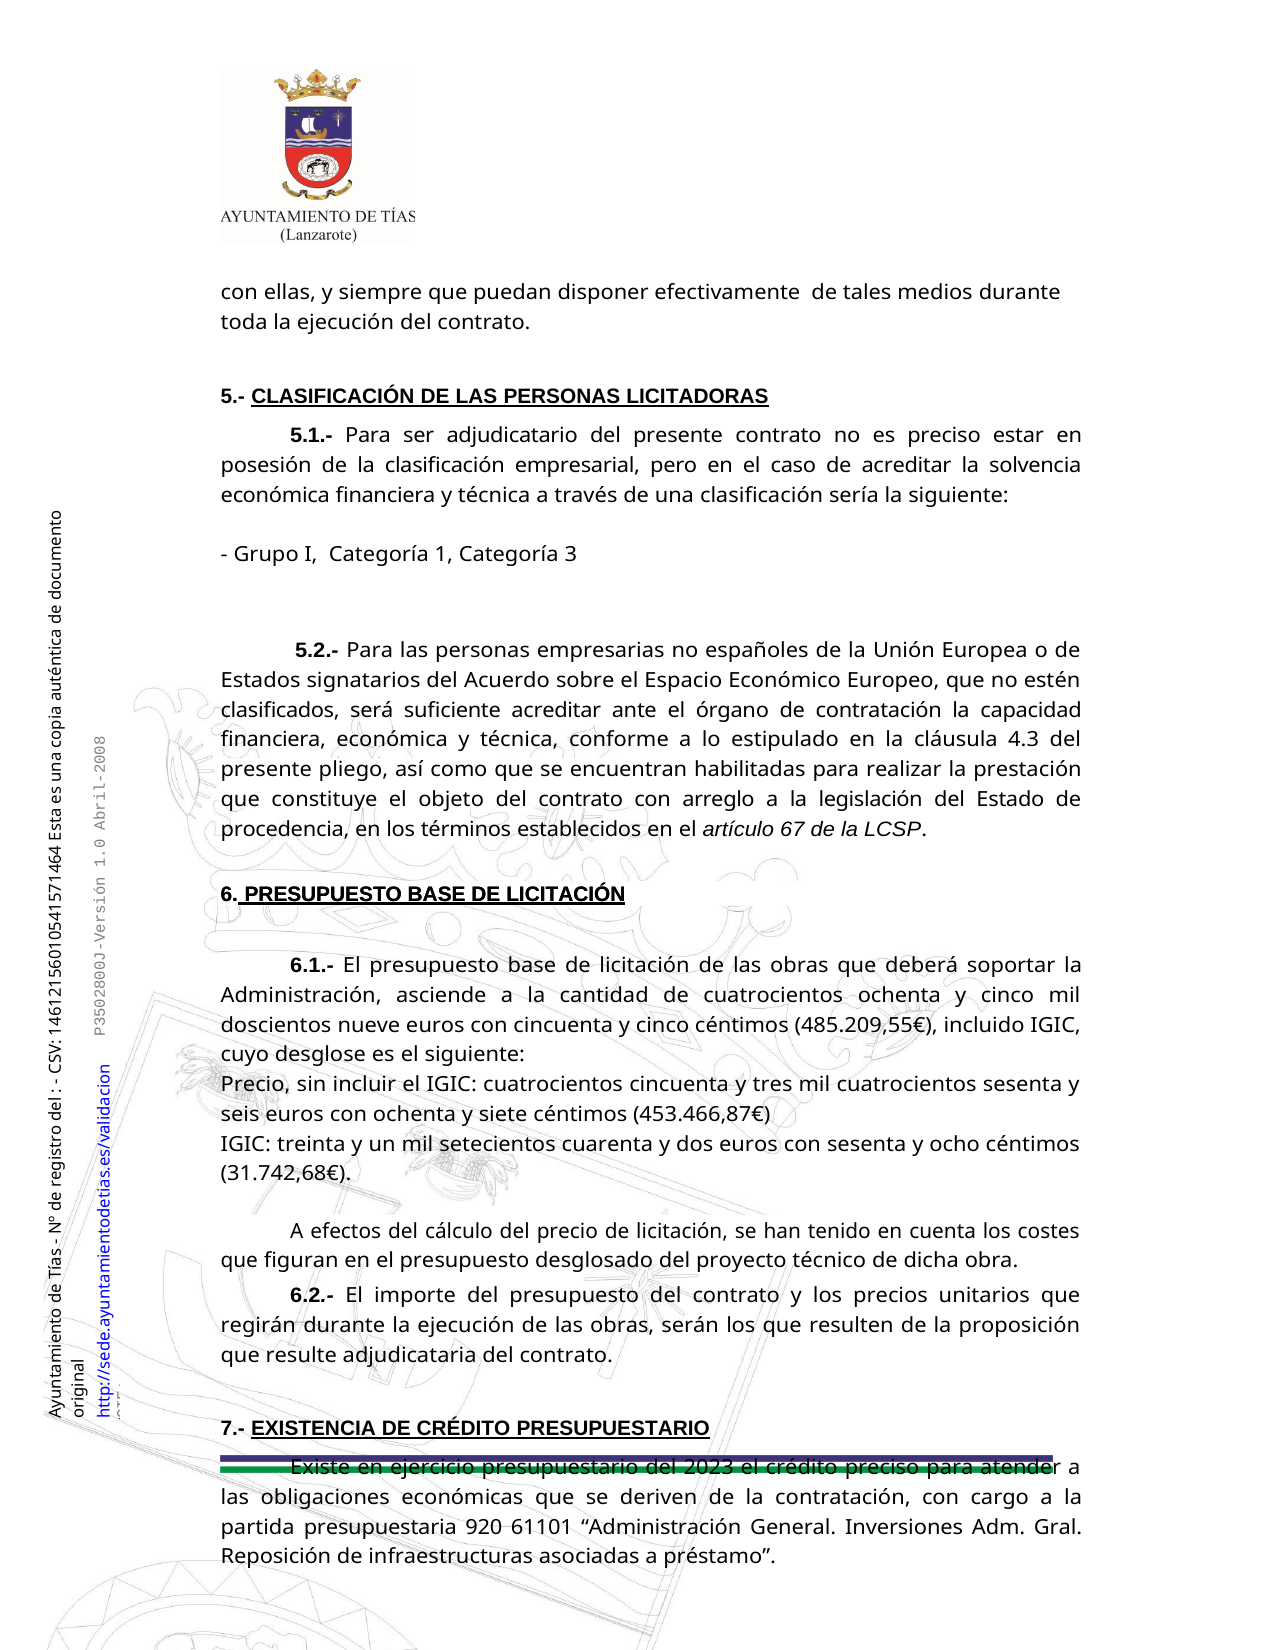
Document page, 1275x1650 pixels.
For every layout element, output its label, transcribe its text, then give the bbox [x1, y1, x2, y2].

text - Grupo I, Categoría 1, Categoría 3 [220, 539, 1096, 568]
text Existe en ejercicio presupuestario del 2023 el crédito preciso para atender a las obligaciones económicas que se deriven de la contratación, con cargo a la partida presupuestaria 920 61101 “Administración General. Inversiones Adm. Gral. Reposición de infraestructuras asociadas a préstamo”. [220, 1452, 1082, 1570]
text A efectos del cálculo del precio de licitación, se han tenido en cuenta los costes que figuran en el presupuesto desglosado del proyecto técnico de dicha obra. [220, 1216, 1081, 1273]
picture [43, 681, 989, 1650]
text Precio, sin incluir el IGIC: cuatrocientos cincuenta y tres mil cuatrocientos sesenta y seis euros con ochenta y siete céntimos (453.466,87€) [220, 1069, 1082, 1127]
subtitle 7.- EXISTENCIA DE CRÉDITO PRESUPUESTARIO [220, 1416, 1096, 1440]
text 5.2.- Para las personas empresarias no españoles de la Unión Europea o de Estados signatarios del Acuerdo sobre el Espacio Económico Europeo, que no estén clasificados, será suficiente acreditar ante el órgano de contratación la capacidad financiera, económica y técnica, conforme a lo estipulado en la cláusula 4.3 del presente pliego, así como que se encuentran habilitadas para realizar la prestación que constituye el objeto del contrato con arreglo a la legislación del Estado de procedencia, en los términos establecidos en el artículo 67 de la LCSP. [220, 635, 1082, 842]
picture [220, 69, 415, 243]
subtitle 5.- CLASIFICACIÓN DE LAS PERSONAS LICITADORAS [220, 384, 1096, 408]
text 5.1.- Para ser adjudicatario del presente contrato no es preciso estar en posesión de la clasificación empresarial, pero en el caso de acreditar la solvencia económica financiera y técnica a través de una clasificación sería la siguiente: [220, 420, 1082, 508]
text 6.2.- El importe del presupuesto del contrato y los precios unitarios que regirán durante la ejecución de las obras, serán los que resulten de la proposición que resulte adjudicataria del contrato. [220, 1280, 1082, 1368]
text con ellas, y siempre que puedan disponer efectivamente de tales medios durante toda la ejecución del contrato. [220, 277, 1096, 335]
text 6.1.- El presupuesto base de licitación de las obras que deberá soportar la Administración, asciende a la cantidad de cuatrocientos ochenta y cinco mil doscientos nueve euros con cincuenta y cinco céntimos (485.209,55€), incluido IGIC, cuyo desglose es el siguiente: [220, 950, 1082, 1068]
text IGIC: treinta y un mil setecientos cuarenta y dos euros con sesenta y ocho céntimos (31.742,68€). [220, 1129, 1081, 1187]
